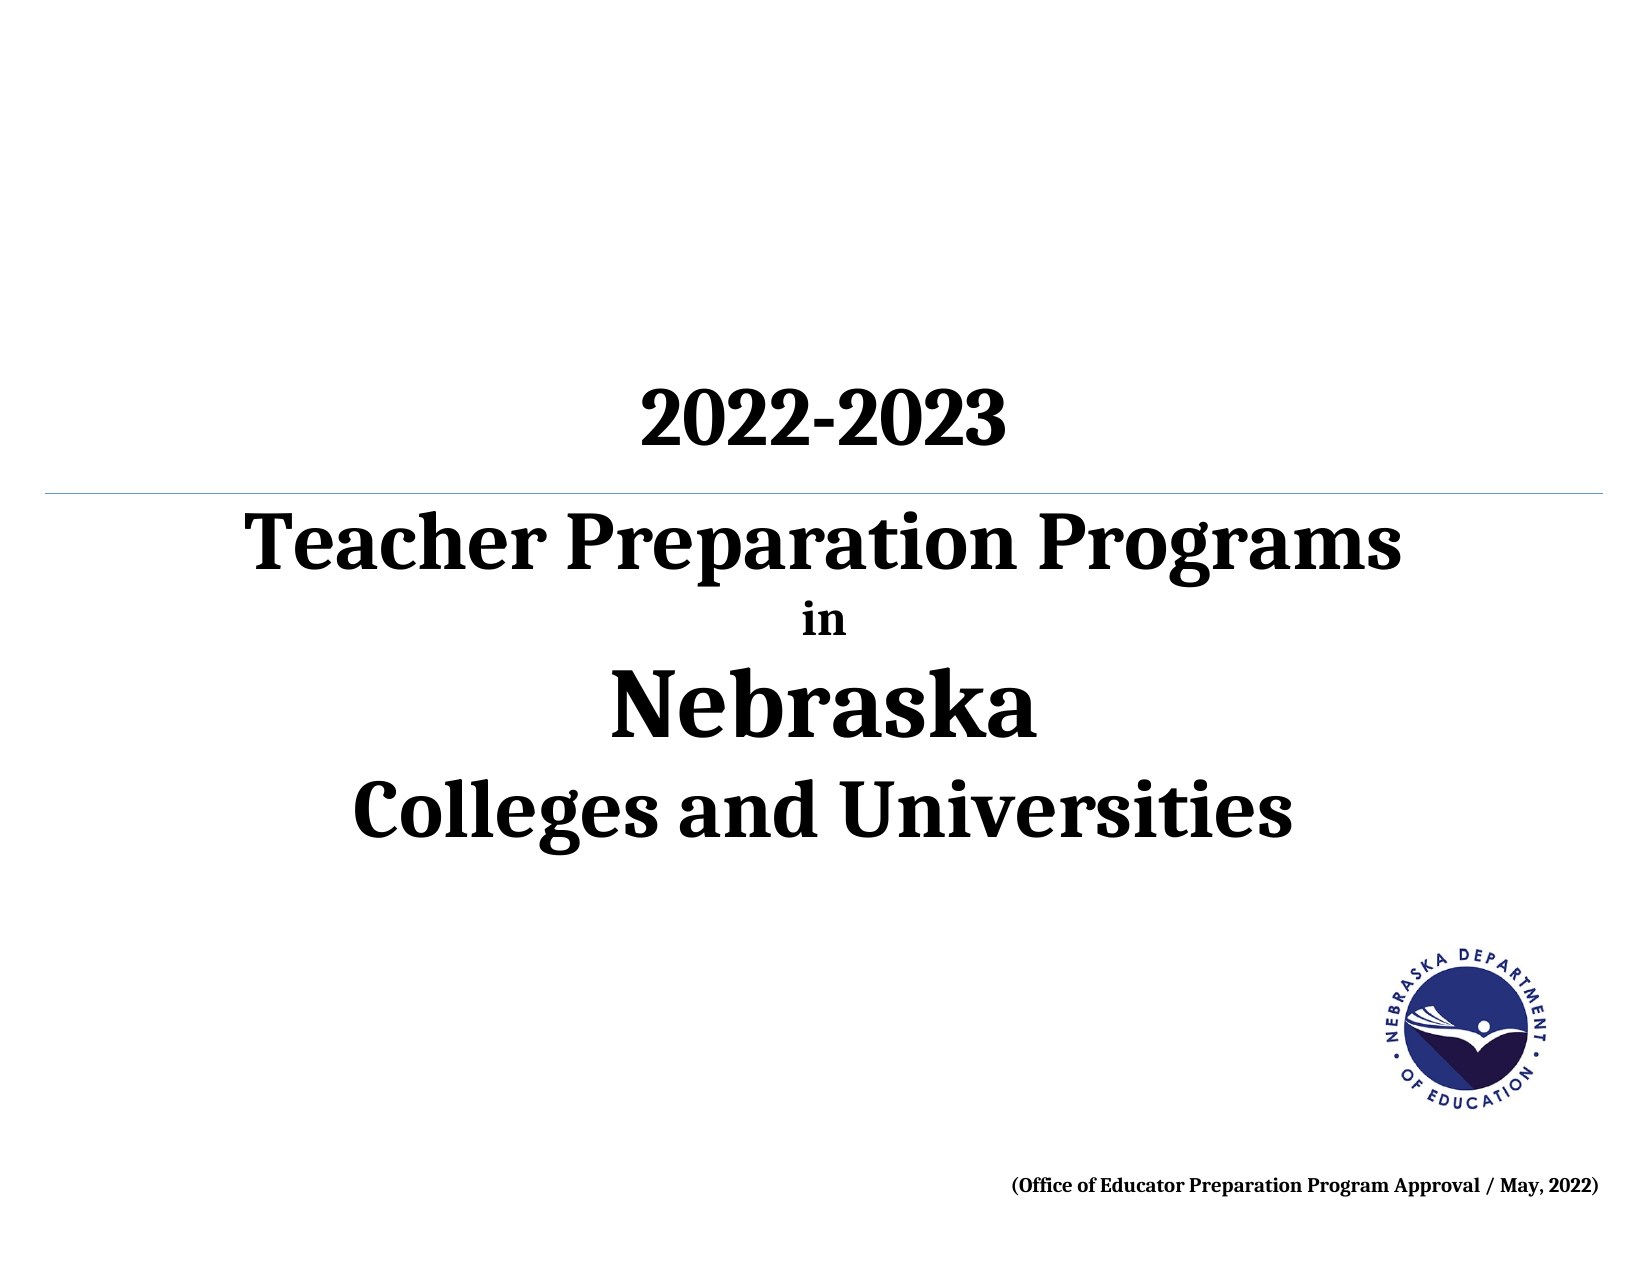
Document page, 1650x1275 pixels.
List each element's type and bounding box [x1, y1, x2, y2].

picture [1373, 936, 1558, 1121]
